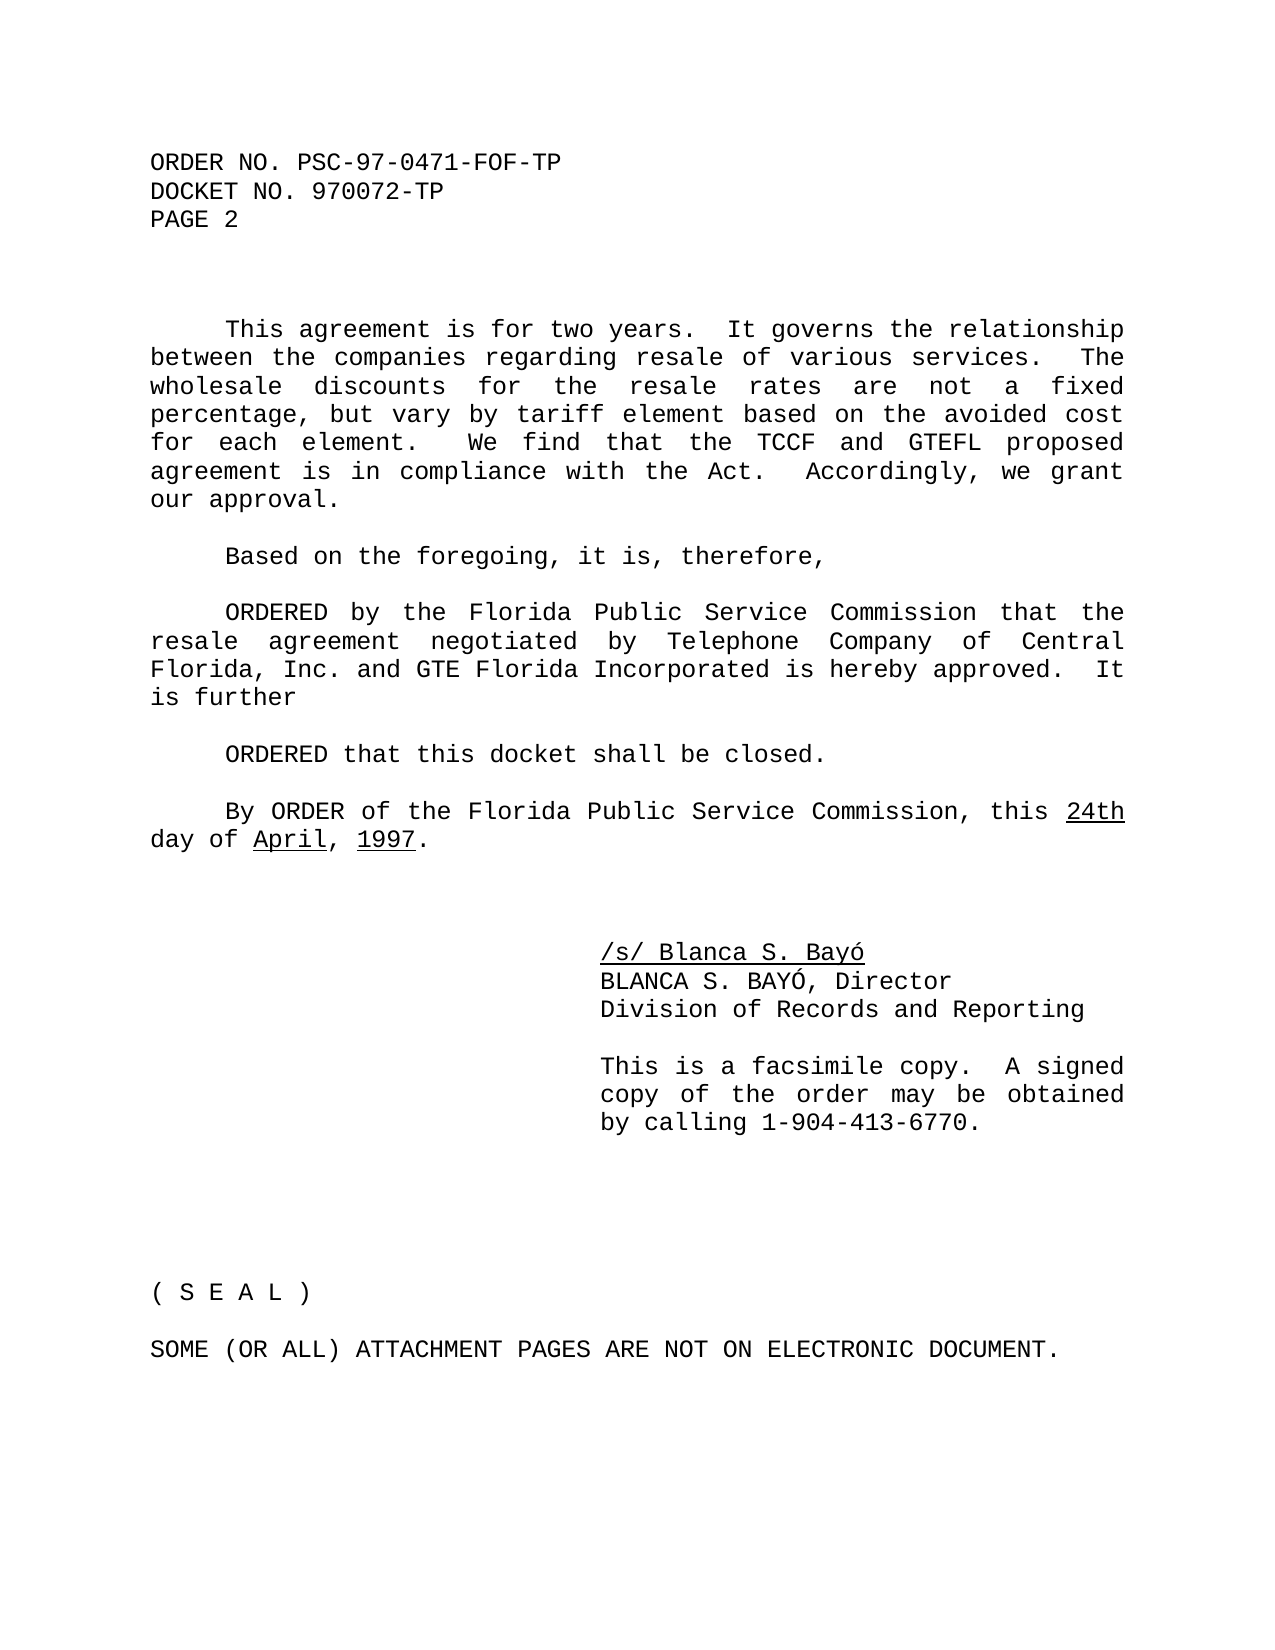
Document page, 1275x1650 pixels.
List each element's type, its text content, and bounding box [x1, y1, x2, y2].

text This agreement is for two years. It governs the relationship between the companies regarding resale of various services. The wholesale discounts for the resale rates are not a fixed percentage, but vary by tariff element based on the avoided cost for each element. We find that the TCCF and GTEFL proposed agreement is in compliance with the Act. Accordingly, we grant our approval. [150, 317, 1125, 515]
text ORDERED by the Florida Public Service Commission that the resale agreement negotiated by Telephone Company of Central Florida, Inc. and GTE Florida Incorporated is hereby approved. It is further [150, 600, 1125, 713]
text This is a facsimile copy. A signed copy of the order may be obtained by calling 1-904-413-6770. [150, 1053, 1125, 1138]
text BLANCA S. BAYÓ, Director [150, 968, 1125, 997]
text Based on the foregoing, it is, therefore, [150, 543, 1125, 572]
text Division of Records and Reporting [150, 997, 1125, 1025]
text ORDERED that this docket shall be closed. [150, 742, 1125, 770]
text ( S E A L ) [150, 1280, 1125, 1308]
text SOME (OR ALL) ATTACHMENT PAGES ARE NOT ON ELECTRONIC DOCUMENT. [150, 1337, 1125, 1365]
text By ORDER of the Florida Public Service Commission, this 24th day of April, 1997. [150, 798, 1125, 855]
text /s/ Blanca S. Bayó [150, 940, 1125, 968]
